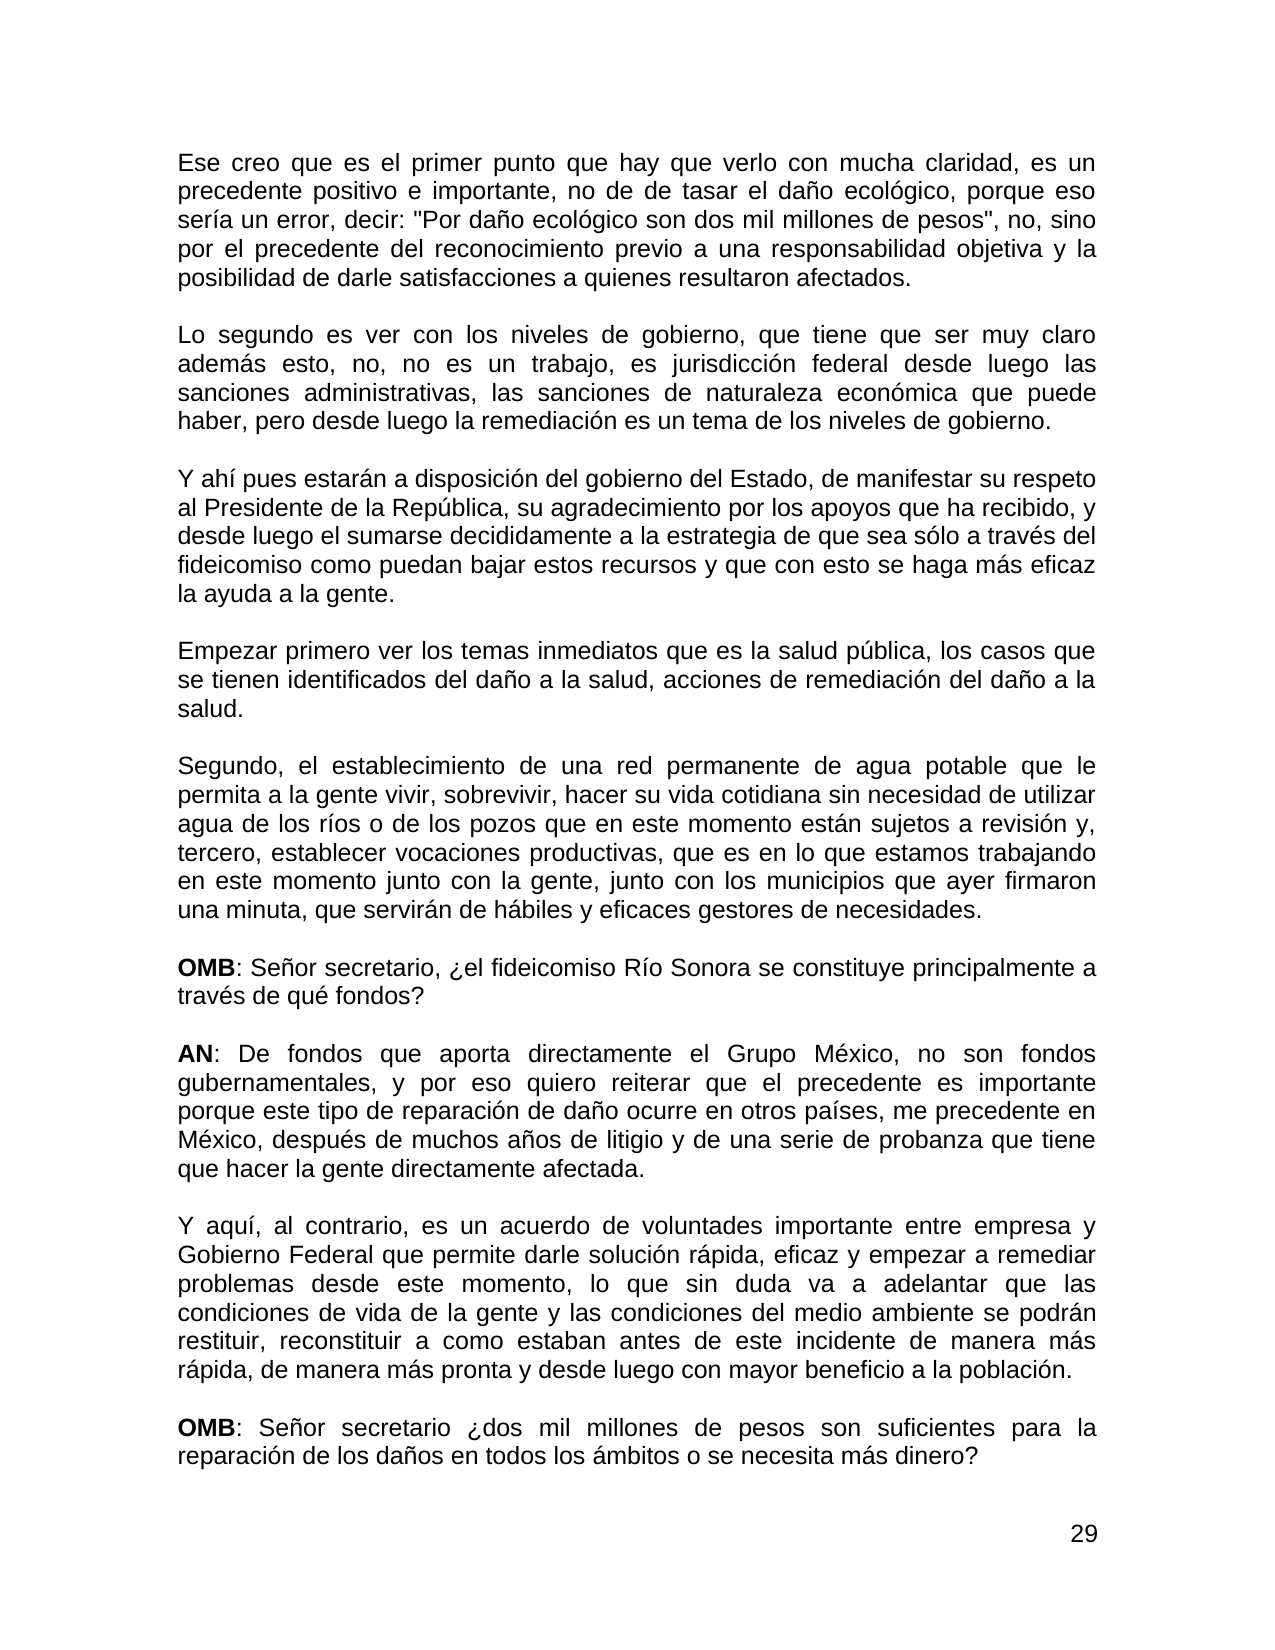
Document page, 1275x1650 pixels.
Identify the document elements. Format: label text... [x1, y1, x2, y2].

text OMB: Señor secretario, ¿el fideicomiso Río Sonora se constituye principalmente a través de qué fondos? [177, 953, 1098, 1010]
text Segundo, el establecimiento de una red permanente de agua potable que le permita a la gente vivir, sobrevivir, hacer su vida cotidiana sin necesidad de utilizar agua de los ríos o de los pozos que en este momento están sujetos a revisión y, tercero, establecer vocaciones productivas, que es en lo que estamos trabajando en este momento junto con la gente, junto con los municipios que ayer firmaron una minuta, que servirán de hábiles y eficaces gestores de necesidades. [177, 751, 1098, 924]
text AN: De fondos que aporta directamente el Grupo México, no son fondos gubernamentales, y por eso quiero reiterar que el precedente es importante porque este tipo de reparación de daño ocurre en otros países, me precedente en México, después de muchos años de litigio y de una serie de probanza que tiene que hacer la gente directamente afectada. [177, 1039, 1098, 1183]
text Ese creo que es el primer punto que hay que verlo con mucha claridad, es un precedente positivo e importante, no de de tasar el daño ecológico, porque eso sería un error, decir: "Por daño ecológico son dos mil millones de pesos", no, sino por el precedente del reconocimiento previo a una responsabilidad objetiva y la posibilidad de darle satisfacciones a quienes resultaron afectados. [177, 148, 1098, 291]
text Y ahí pues estarán a disposición del gobierno del Estado, de manifestar su respeto al Presidente de la República, su agradecimiento por los apoyos que ha recibido, y desde luego el sumarse decididamente a la estrategia de que sea sólo a través del fideicomiso como puedan bajar estos recursos y que con esto se haga más eficaz la ayuda a la gente. [177, 464, 1098, 608]
text Lo segundo es ver con los niveles de gobierno, que tiene que ser muy claro además esto, no, no es un trabajo, es jurisdicción federal desde luego las sanciones administrativas, las sanciones de naturaleza económica que puede haber, pero desde luego la remediación es un tema de los niveles de gobierno. [177, 320, 1098, 435]
text OMB: Señor secretario ¿dos mil millones de pesos son suficientes para la reparación de los daños en todos los ámbitos o se necesita más dinero? [177, 1413, 1098, 1470]
text Empezar primero ver los temas inmediatos que es la salud pública, los casos que se tienen identificados del daño a la salud, acciones de remediación del daño a la salud. [177, 636, 1098, 723]
text Y aquí, al contrario, es un acuerdo de voluntades importante entre empresa y Gobierno Federal que permite darle solución rápida, eficaz y empezar a remediar problemas desde este momento, lo que sin duda va a adelantar que las condiciones de vida de la gente y las condiciones del medio ambiente se podrán restituir, reconstituir a como estaban antes de este incidente de manera más rápida, de manera más pronta y desde luego con mayor beneficio a la población. [177, 1211, 1098, 1384]
